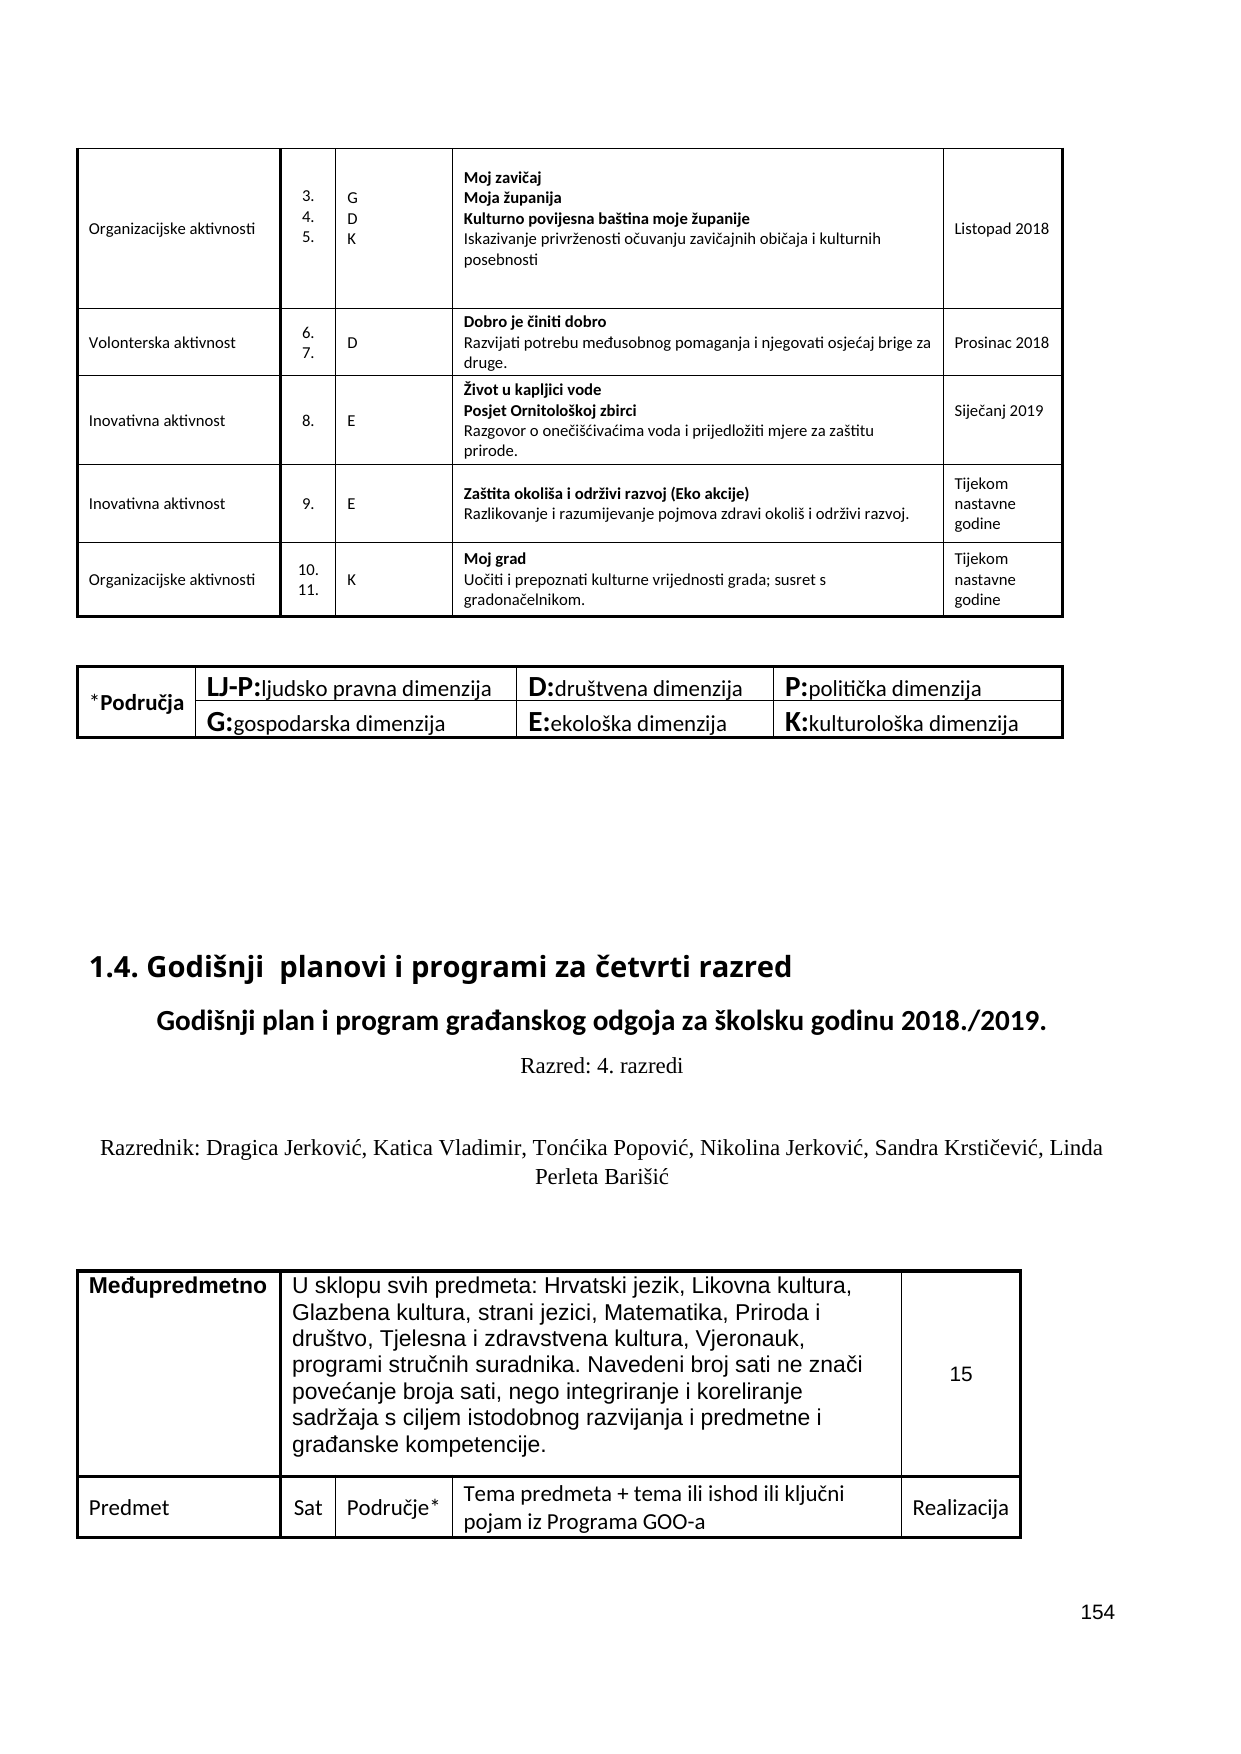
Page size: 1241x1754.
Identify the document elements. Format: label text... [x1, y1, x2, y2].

text Godišnji plan i program građanskog odgoja za školsku godinu 2018./2019. [89, 1002, 1115, 1037]
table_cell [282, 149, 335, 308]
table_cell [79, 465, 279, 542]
text Razrednik: Dragica Jerković, Katica Vladimir, Tonćika Popović, Nikolina Jerković, Sandra Krstičević, Linda Perleta Barišić [89, 1134, 1115, 1189]
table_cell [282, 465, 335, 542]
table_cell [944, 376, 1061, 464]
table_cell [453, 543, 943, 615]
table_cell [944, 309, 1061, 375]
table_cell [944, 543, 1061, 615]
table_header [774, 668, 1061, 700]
text 1.4. Godišnji planovi i programi za četvrti razred [89, 946, 1115, 986]
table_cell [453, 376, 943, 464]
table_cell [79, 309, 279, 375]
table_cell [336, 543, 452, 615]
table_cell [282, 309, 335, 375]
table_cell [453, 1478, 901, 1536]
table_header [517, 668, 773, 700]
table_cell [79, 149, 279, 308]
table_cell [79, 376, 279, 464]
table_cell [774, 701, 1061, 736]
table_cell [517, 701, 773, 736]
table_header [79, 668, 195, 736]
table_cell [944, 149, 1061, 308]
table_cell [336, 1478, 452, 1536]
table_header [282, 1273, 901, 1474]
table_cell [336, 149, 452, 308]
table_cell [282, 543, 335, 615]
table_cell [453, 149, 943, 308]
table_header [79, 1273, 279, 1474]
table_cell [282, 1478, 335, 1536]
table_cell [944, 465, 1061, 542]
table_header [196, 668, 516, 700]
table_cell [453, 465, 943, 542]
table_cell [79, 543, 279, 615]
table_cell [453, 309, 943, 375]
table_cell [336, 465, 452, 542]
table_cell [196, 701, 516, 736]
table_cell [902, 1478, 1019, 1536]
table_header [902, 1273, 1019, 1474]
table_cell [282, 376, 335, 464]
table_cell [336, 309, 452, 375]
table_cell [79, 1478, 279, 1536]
text Razred: 4. razredi [89, 1053, 1115, 1079]
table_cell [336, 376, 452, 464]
